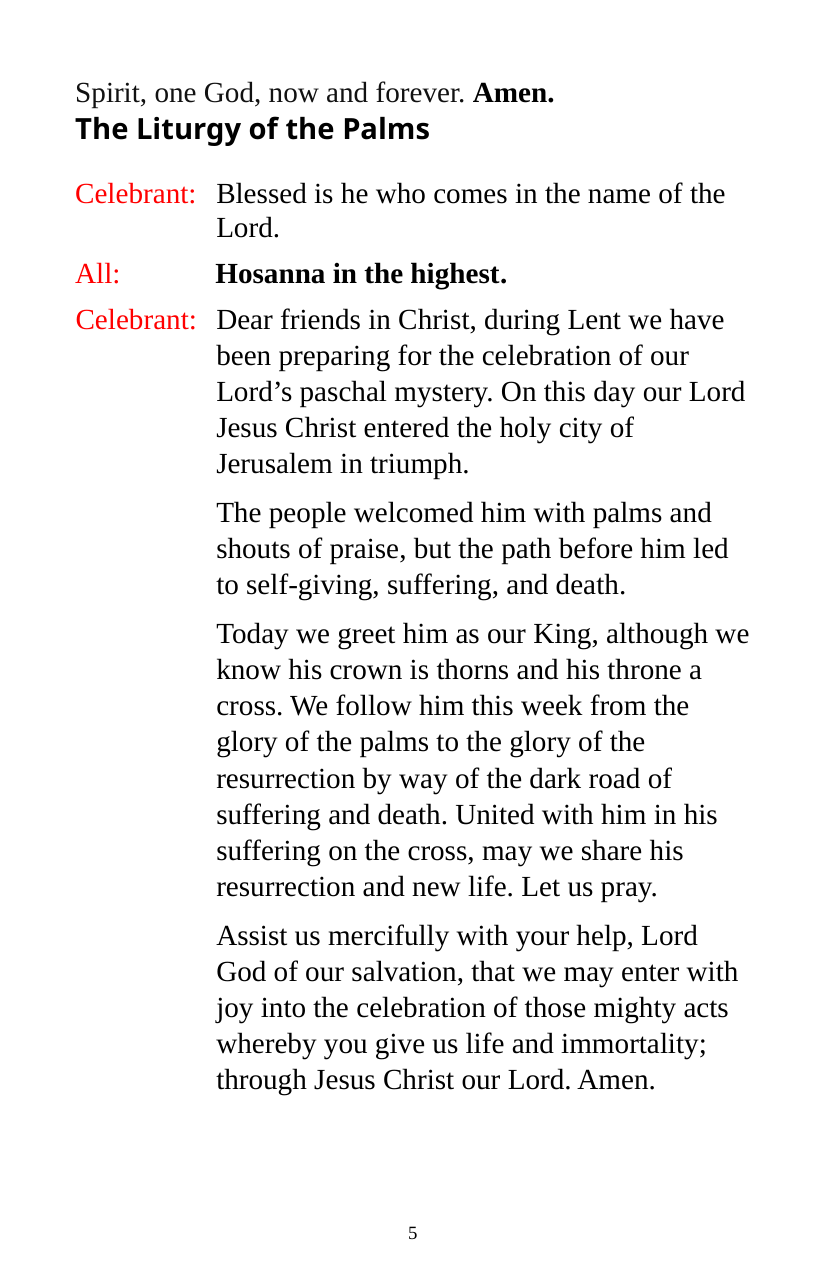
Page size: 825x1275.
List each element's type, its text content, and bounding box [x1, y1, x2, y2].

text All: Hosanna in the highest. [75, 256, 750, 289]
text Today we greet him as our King, although we know his crown is thorns and his throne a cross. We follow him this week from the glory of the palms to the glory of the resurrection by way of the dark road of suffering and death. United with him in his suffering on the cross, may we share his resurrection and new life. Let us pray. [216, 616, 750, 903]
text Celebrant: Blessed is he who comes in the name of the Lord. [75, 176, 750, 243]
text The people welcomed him with palms and shouts of praise, but the path before him led to self-giving, suffering, and death. [216, 495, 750, 601]
text Assist us mercifully with your help, Lord God of our salvation, that we may enter with joy into the celebration of those mighty acts whereby you give us life and immortality; through Jesus Christ our Lord. Amen. [216, 918, 750, 1096]
text Celebrant: Dear friends in Christ, during Lent we have been preparing for the celebration of our Lord’s paschal mystery. On this day our Lord Jesus Christ entered the holy city of Jerusalem in triumph. [75, 302, 750, 480]
text The Liturgy of the Palms [75, 108, 750, 148]
